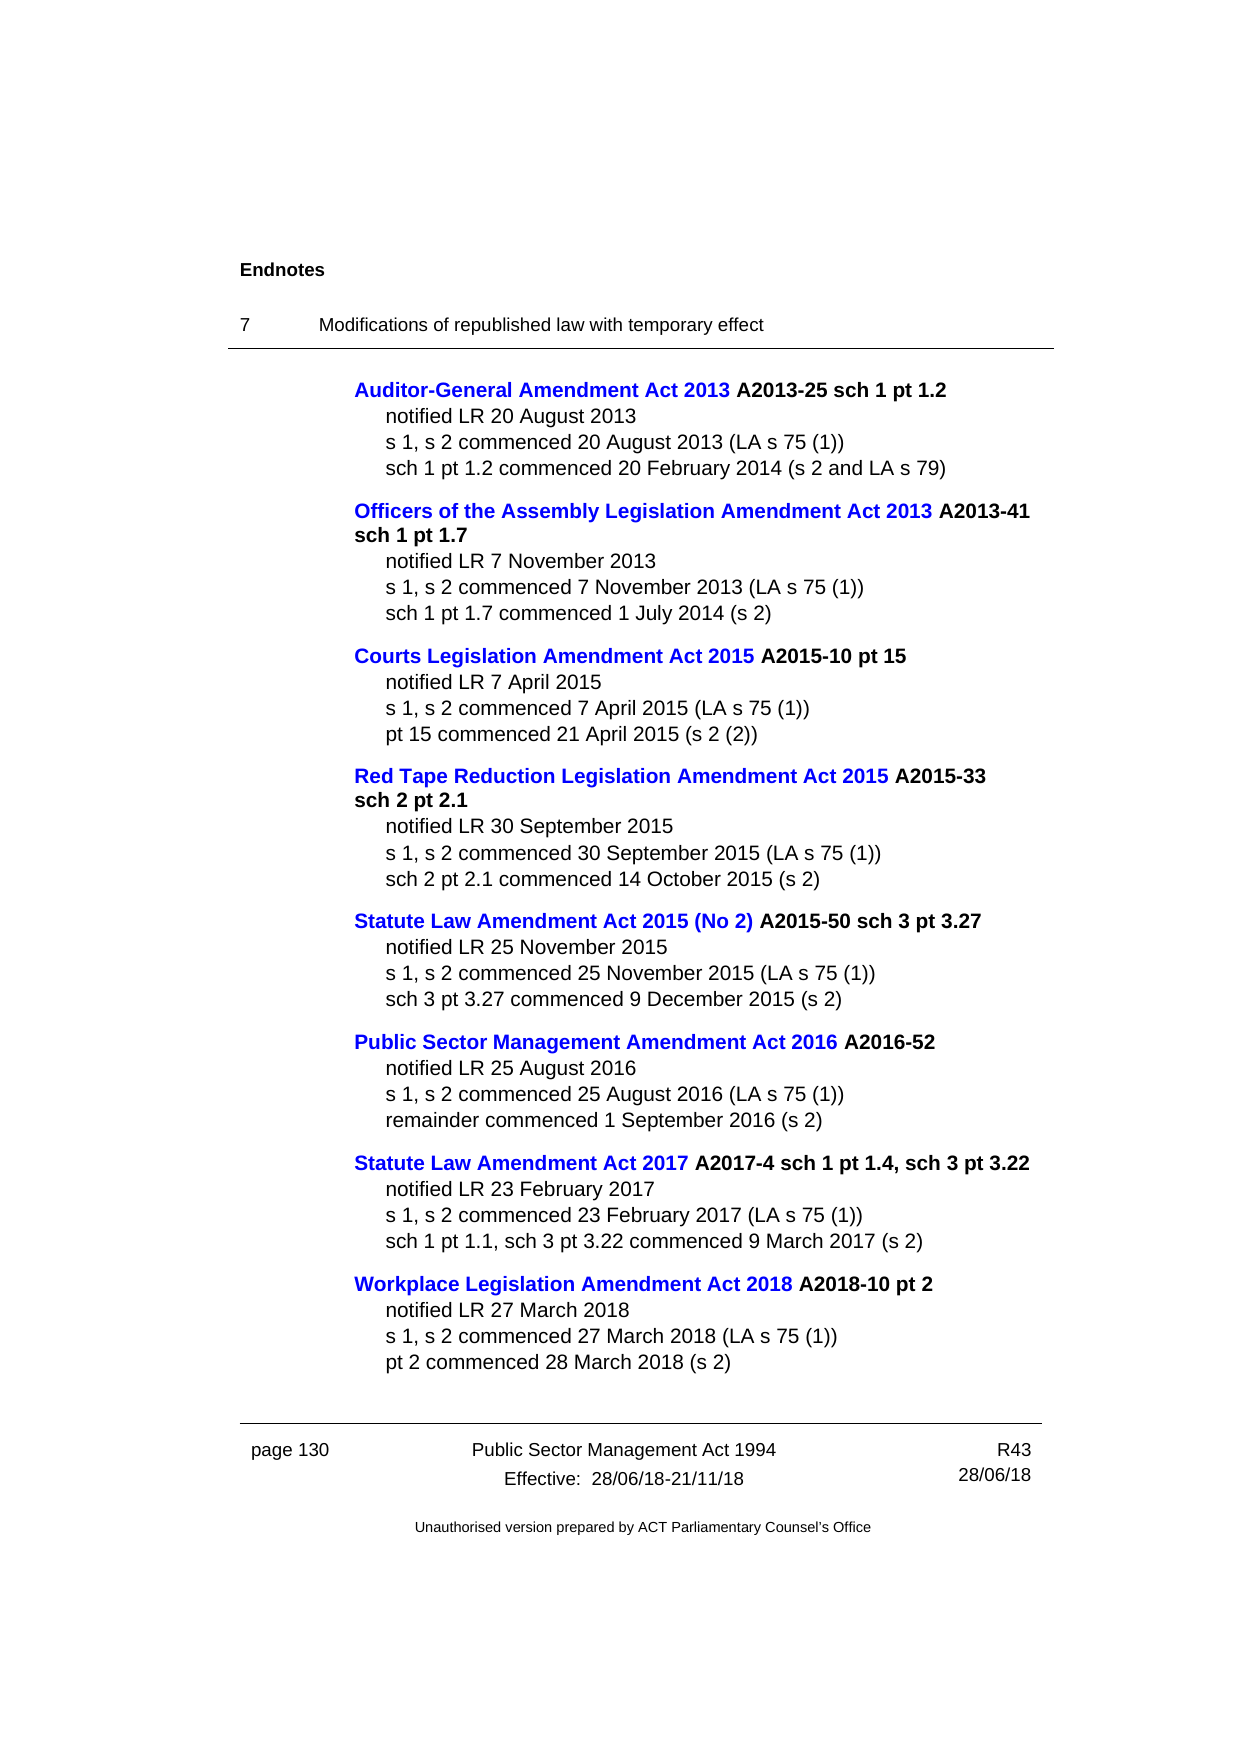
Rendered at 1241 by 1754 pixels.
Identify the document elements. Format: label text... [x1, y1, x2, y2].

text notified LR 20 August 2013 [385, 404, 1042, 428]
text sch 3 pt 3.27 commenced 9 December 2015 (s 2) [385, 987, 1042, 1011]
text sch 1 pt 1.1, sch 3 pt 3.22 commenced 9 March 2017 (s 2) [385, 1229, 1042, 1253]
text sch 1 pt 1.7 commenced 1 July 2014 (s 2) [385, 601, 1042, 625]
text Courts Legislation Amendment Act 2015 A2015-10 pt 15 [354, 643, 1042, 667]
text sch 1 pt 1.2 commenced 20 February 2014 (s 2 and LA s 79) [385, 456, 1042, 480]
text notified LR 7 April 2015 [385, 669, 1042, 693]
text s 1, s 2 commenced 25 August 2016 (LA s 75 (1)) [385, 1082, 1042, 1106]
text notified LR 23 February 2017 [385, 1177, 1042, 1201]
text s 1, s 2 commenced 20 August 2013 (LA s 75 (1)) [385, 430, 1042, 454]
text s 1, s 2 commenced 7 April 2015 (LA s 75 (1)) [385, 696, 1042, 719]
text remainder commenced 1 September 2016 (s 2) [385, 1108, 1042, 1132]
text s 1, s 2 commenced 23 February 2017 (LA s 75 (1)) [385, 1203, 1042, 1227]
text Officers of the Assembly Legislation Amendment Act 2013 A2013-41 sch 1 pt 1.7 [354, 499, 1042, 547]
text s 1, s 2 commenced 30 September 2015 (LA s 75 (1)) [385, 840, 1042, 864]
text notified LR 25 August 2016 [385, 1056, 1042, 1080]
text s 1, s 2 commenced 27 March 2018 (LA s 75 (1)) [385, 1324, 1042, 1348]
text Public Sector Management Amendment Act 2016 A2016-52 [354, 1030, 1042, 1054]
text s 1, s 2 commenced 25 November 2015 (LA s 75 (1)) [385, 961, 1042, 985]
text s 1, s 2 commenced 7 November 2013 (LA s 75 (1)) [385, 575, 1042, 599]
text Auditor-General Amendment Act 2013 A2013-25 sch 1 pt 1.2 [354, 378, 1042, 402]
text Statute Law Amendment Act 2015 (No 2) A2015-50 sch 3 pt 3.27 [354, 909, 1042, 933]
text Statute Law Amendment Act 2017 A2017-4 sch 1 pt 1.4, sch 3 pt 3.22 [354, 1151, 1042, 1175]
text notified LR 27 March 2018 [385, 1298, 1042, 1322]
text pt 2 commenced 28 March 2018 (s 2) [385, 1350, 1042, 1374]
text notified LR 30 September 2015 [385, 814, 1042, 838]
text notified LR 7 November 2013 [385, 549, 1042, 573]
text Workplace Legislation Amendment Act 2018 A2018-10 pt 2 [354, 1272, 1042, 1296]
text sch 2 pt 2.1 commenced 14 October 2015 (s 2) [385, 866, 1042, 890]
text Red Tape Reduction Legislation Amendment Act 2015 A2015-33 sch 2 pt 2.1 [354, 764, 1042, 812]
text notified LR 25 November 2015 [385, 935, 1042, 959]
text pt 15 commenced 21 April 2015 (s 2 (2)) [385, 722, 1042, 746]
